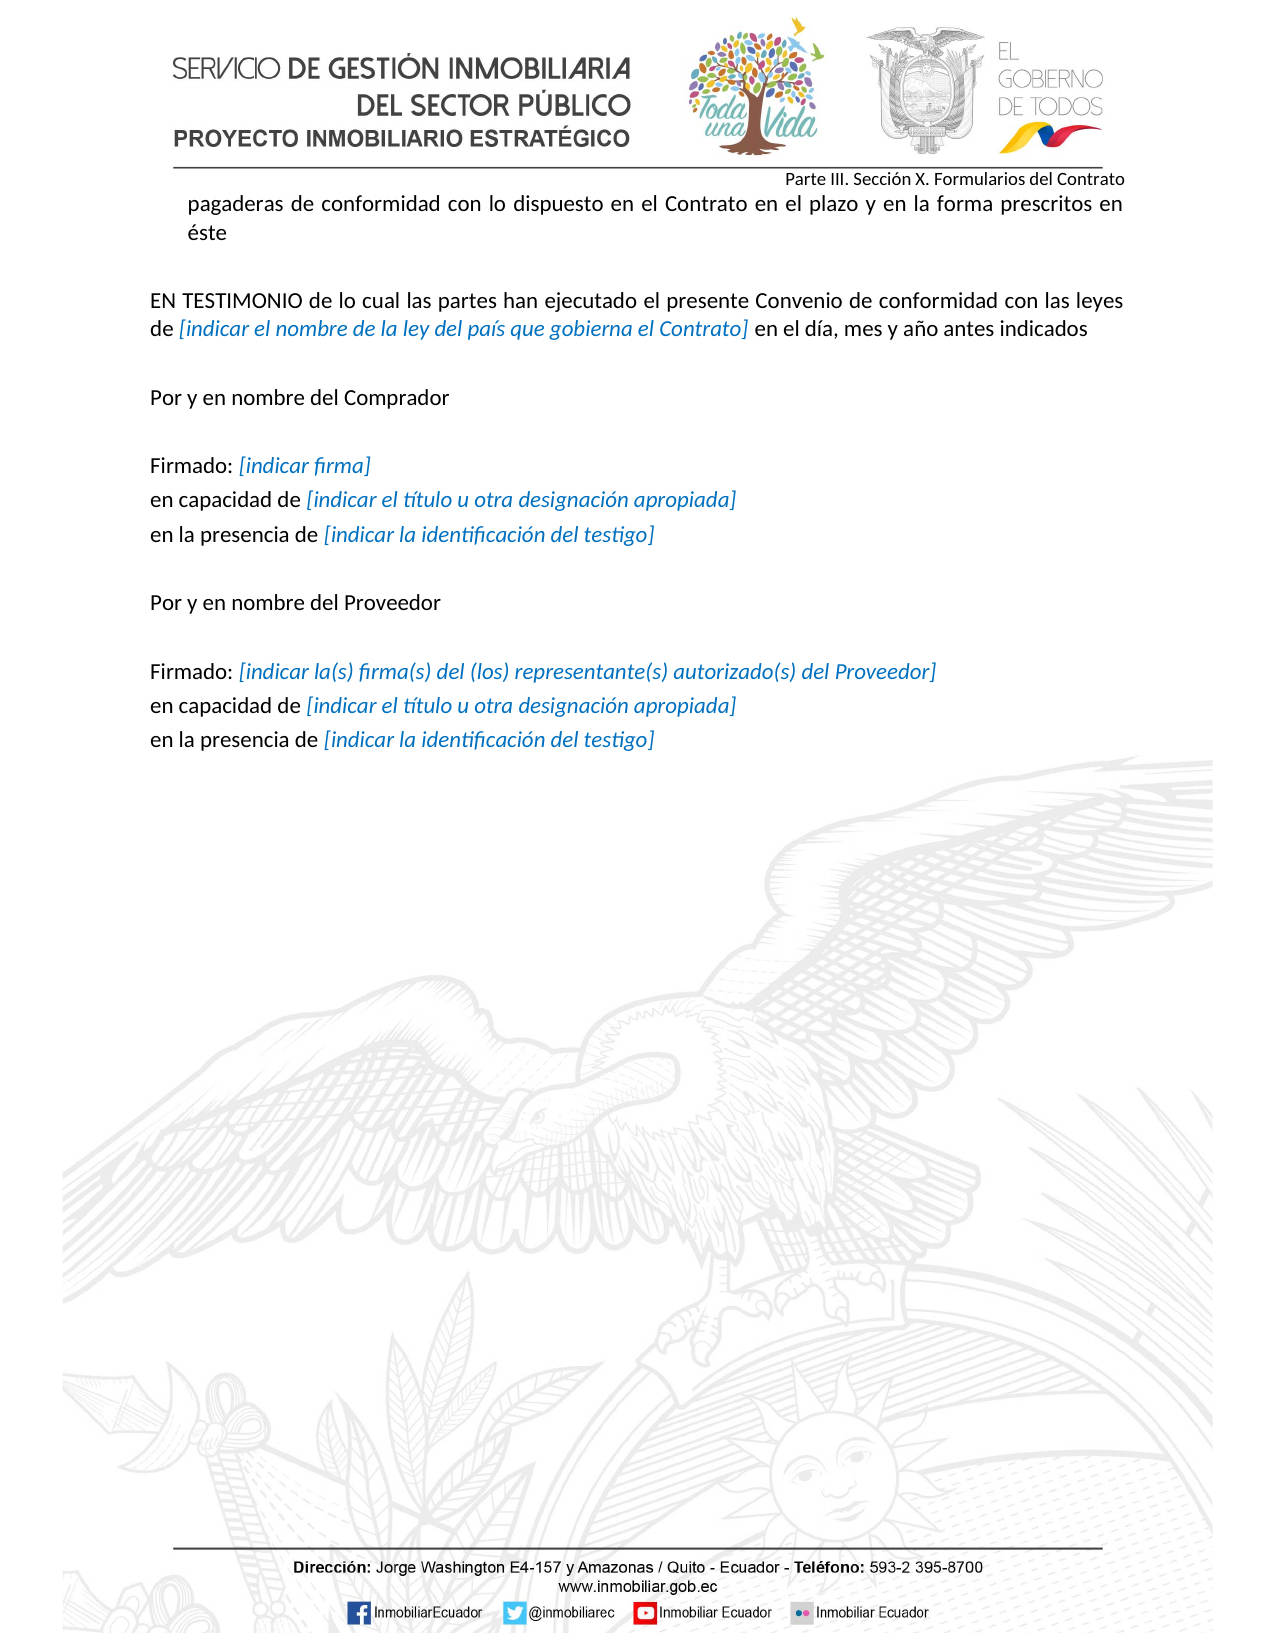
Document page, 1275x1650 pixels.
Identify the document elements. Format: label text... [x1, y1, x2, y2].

text en la presencia de [indicar la identificación del testigo] [150, 520, 1125, 548]
picture [62, 17, 1213, 1633]
text Por y en nombre del Proveedor [150, 588, 1125, 616]
text Firmado: [indicar firma] [150, 451, 1125, 479]
text Firmado: [indicar la(s) firma(s) del (los) representante(s) autorizado(s) del Proveedor] [150, 657, 1125, 685]
text en capacidad de [indicar el título u otra designación apropiada] [150, 486, 1125, 513]
text en la presencia de [indicar la identificación del testigo] [150, 725, 1125, 753]
text Por y en nombre del Comprador [150, 383, 1125, 411]
text EN TESTIMONIO de lo cual las partes han ejecutado el presente Convenio de conformidad con las leyes de [indicar el nombre de la ley del país que gobierna el Contrato] en el día, mes y año antes indicados [150, 286, 1125, 342]
text en capacidad de [indicar el título u otra designación apropiada] [150, 691, 1125, 719]
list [150, 189, 1125, 246]
